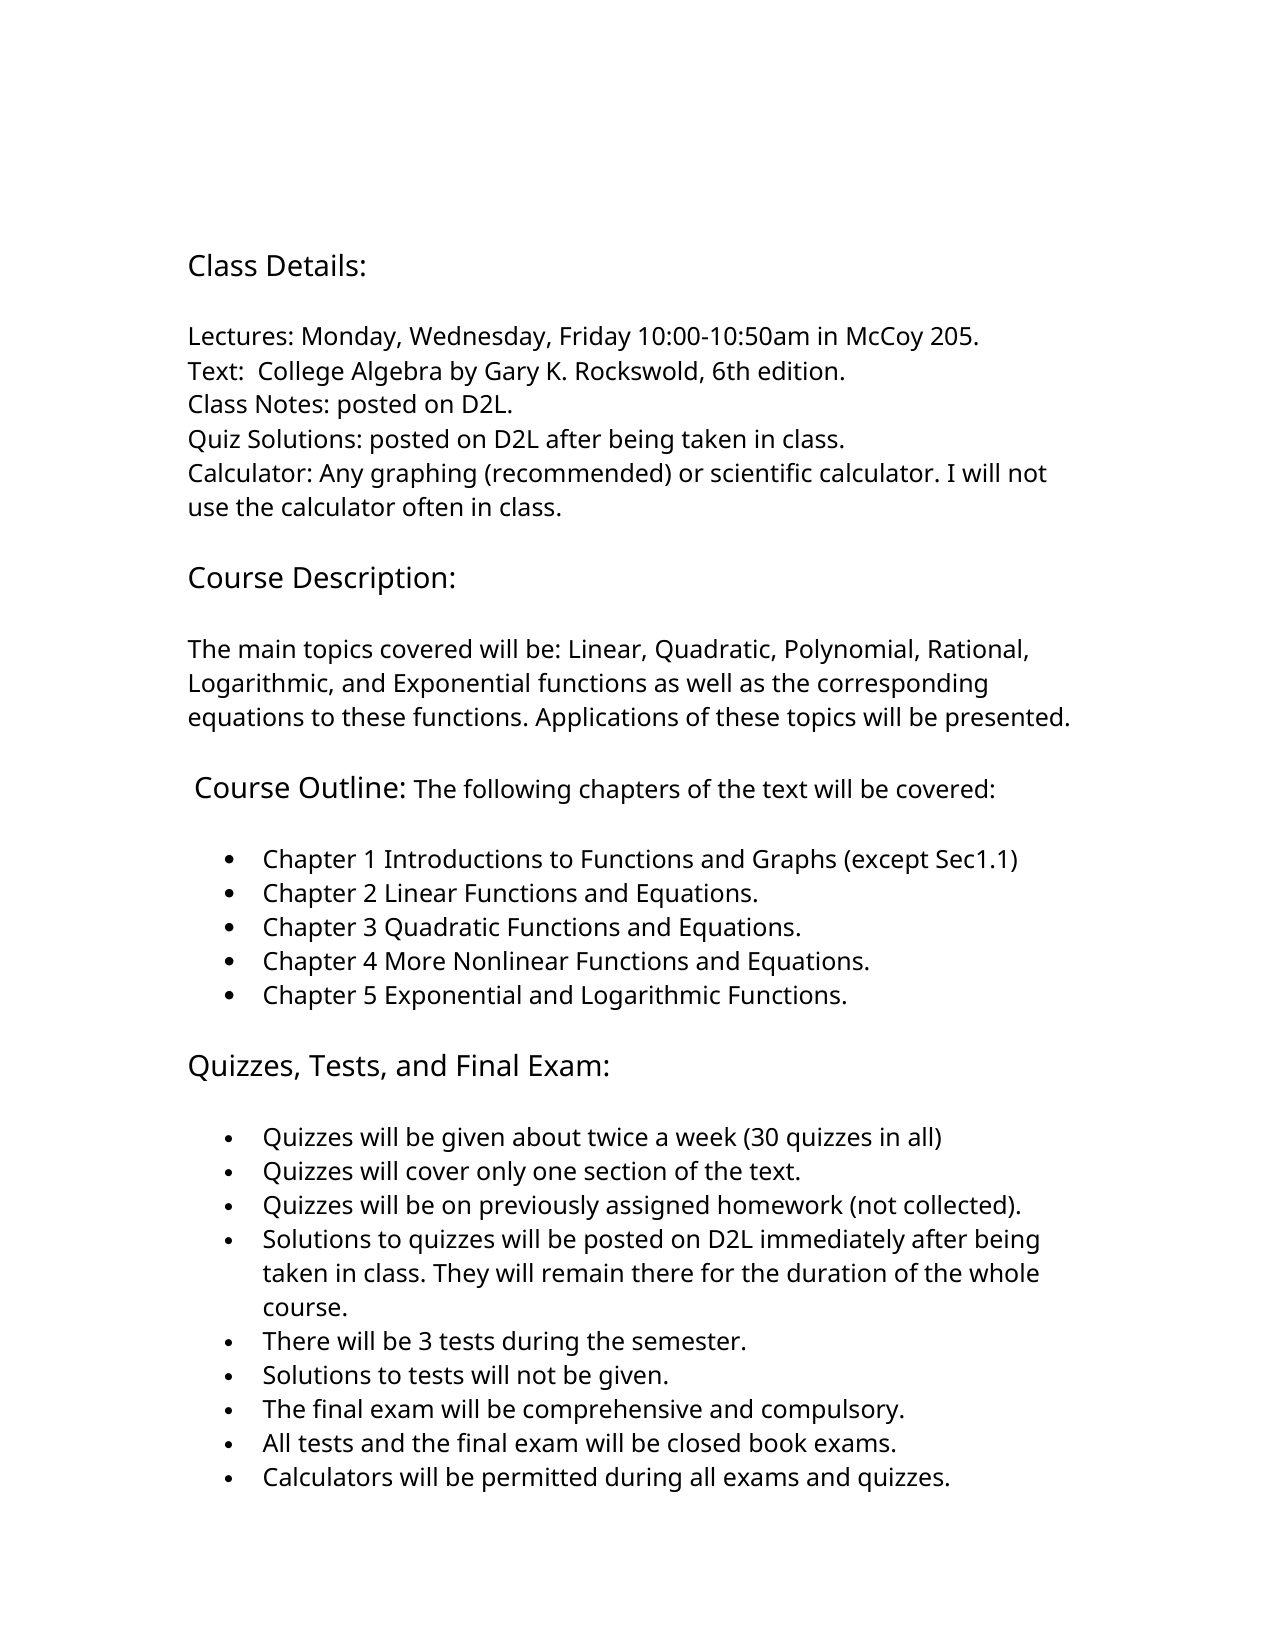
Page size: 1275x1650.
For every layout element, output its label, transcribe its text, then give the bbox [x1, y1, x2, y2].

list Solutions to tests will not be given. [225, 1358, 1087, 1392]
text Lectures: Monday, Wednesday, Friday 10:00-10:50am in McCoy 205. [187, 319, 1087, 353]
list Chapter 1 Introductions to Functions and Graphs (except Sec1.1) [225, 841, 1087, 875]
text Course Description: [187, 557, 1087, 597]
list Chapter 4 More Nonlinear Functions and Equations. [225, 943, 1087, 977]
list Quizzes will cover only one section of the text. [225, 1153, 1087, 1187]
list The final exam will be comprehensive and compulsory. [225, 1392, 1087, 1426]
list There will be 3 tests during the semester. [225, 1324, 1087, 1358]
list Chapter 3 Quadratic Functions and Equations. [225, 909, 1087, 943]
text Course Outline: The following chapters of the text will be covered: [187, 767, 1087, 807]
list All tests and the final exam will be closed book exams. [225, 1426, 1087, 1460]
list Solutions to quizzes will be posted on D2L immediately after being taken in class. They will remain there for the duration of the whole course. [225, 1222, 1087, 1324]
subtitle Class Details: [187, 245, 1087, 285]
list Chapter 5 Exponential and Logarithmic Functions. [225, 977, 1087, 1012]
text The main topics covered will be: Linear, Quadratic, Polynomial, Rational, Logarithmic, and Exponential functions as well as the corresponding equations to these functions. Applications of these topics will be presented. [187, 631, 1087, 733]
list Calculators will be permitted during all exams and quizzes. [225, 1460, 1087, 1494]
list Quizzes will be given about twice a week (30 quizzes in all) [225, 1119, 1087, 1153]
subtitle Quizzes, Tests, and Final Exam: [187, 1046, 1087, 1085]
list Chapter 2 Linear Functions and Equations. [225, 875, 1087, 909]
text Quiz Solutions: posted on D2L after being taken in class. [187, 421, 1087, 455]
text Class Notes: posted on D2L. [187, 387, 1087, 421]
text Calculator: Any graphing (recommended) or scientific calculator. I will not use the calculator often in class. [187, 455, 1087, 523]
list Quizzes will be on previously assigned homework (not collected). [225, 1187, 1087, 1222]
text Text: College Algebra by Gary K. Rockswold, 6th edition. [187, 353, 1087, 387]
